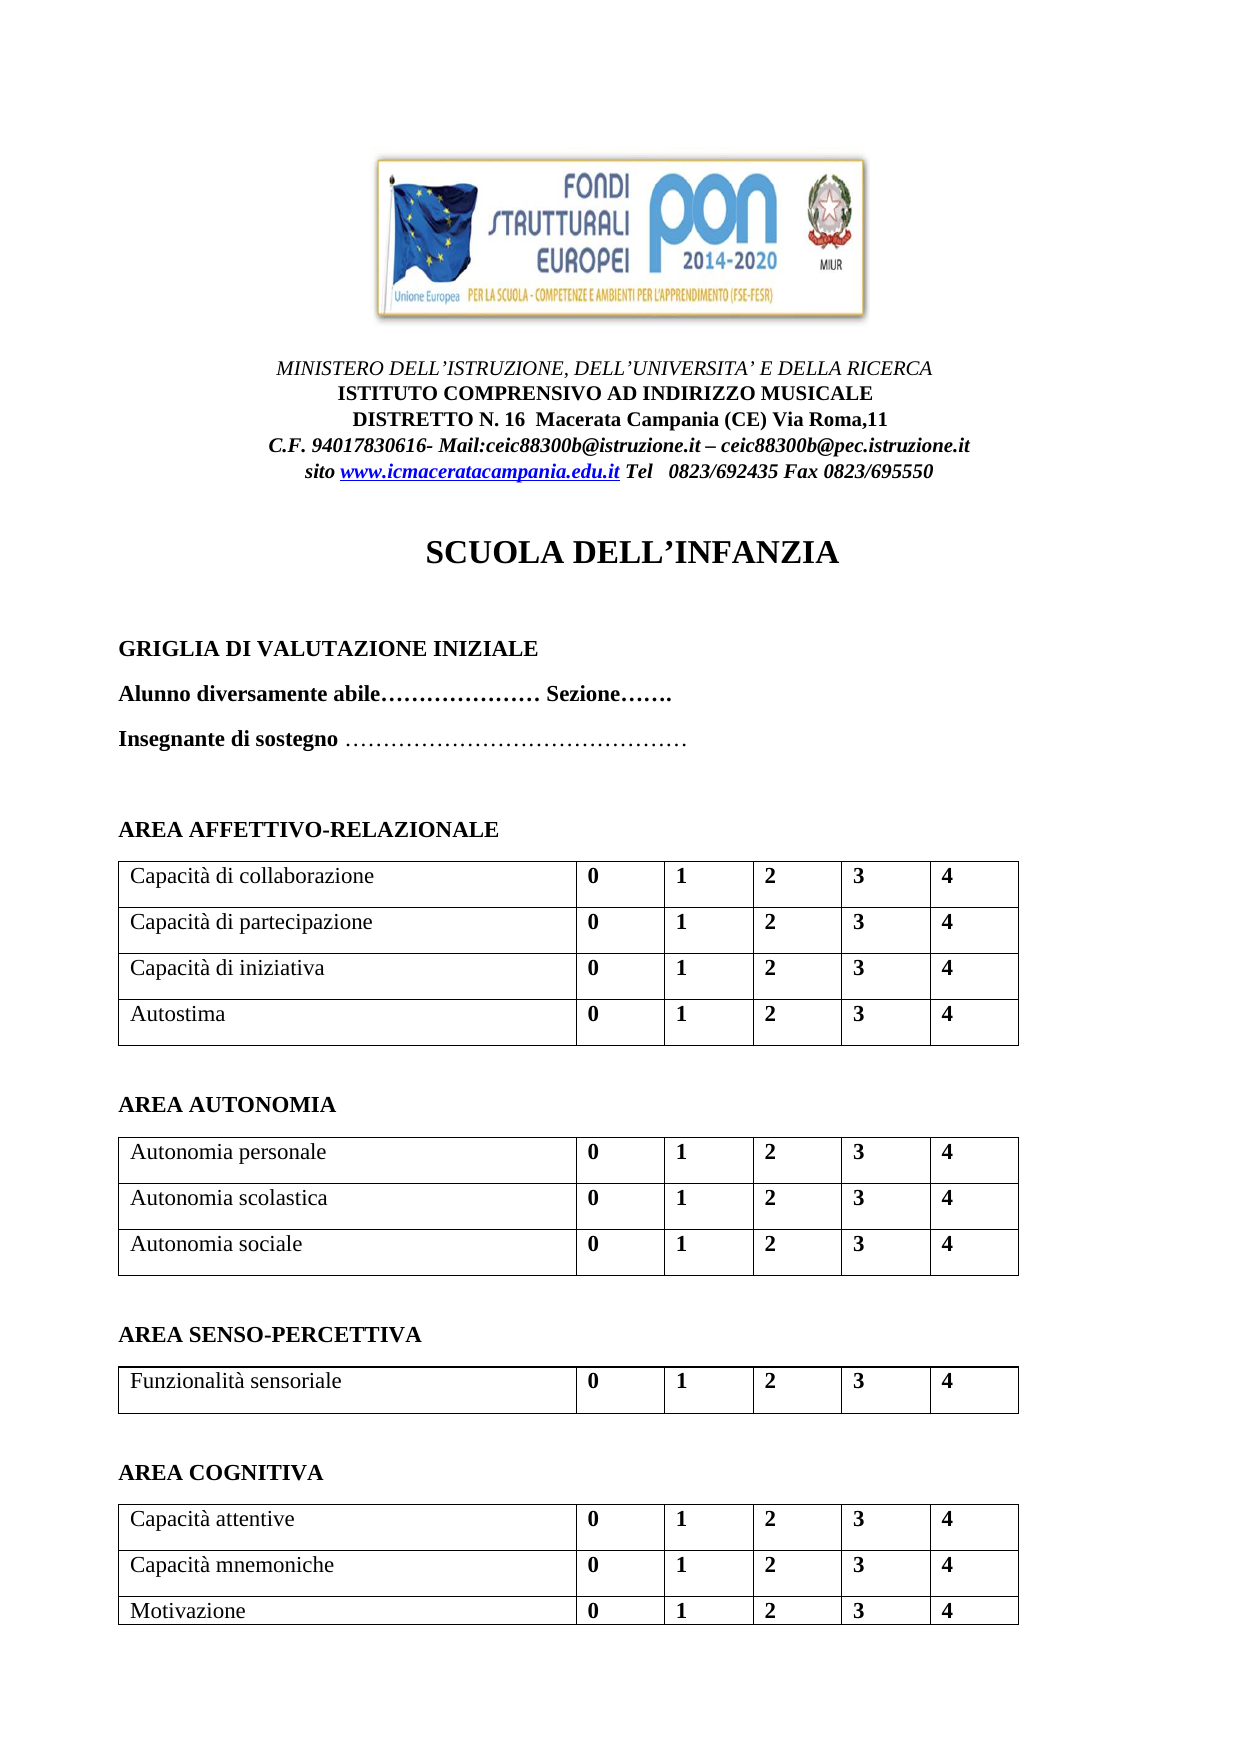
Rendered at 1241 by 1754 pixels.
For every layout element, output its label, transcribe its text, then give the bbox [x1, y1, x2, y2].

table_header 0 [577, 1368, 664, 1412]
table_header 0 [577, 1138, 664, 1183]
table_cell Autostima [119, 1000, 576, 1045]
table_header 4 [931, 862, 1018, 907]
table_cell 1 [665, 908, 753, 953]
table_cell 1 [665, 1184, 753, 1229]
text Alunno diversamente abile………………… Sezione……. [118, 680, 1122, 707]
table_cell 1 [665, 1000, 753, 1045]
table_header 3 [842, 1505, 930, 1550]
table_cell Autonomia sociale [119, 1230, 576, 1275]
table_cell 0 [577, 1000, 664, 1045]
text AREA AUTONOMIA [118, 1092, 1122, 1118]
table_cell 2 [754, 1230, 841, 1275]
text DISTRETTO N. 16 Macerata Campania (CE) Via Roma,11 [118, 407, 1122, 431]
table_header 0 [577, 1505, 664, 1550]
text AREA COGNITIVA [118, 1459, 1122, 1485]
table_cell 3 [842, 908, 930, 953]
table_cell Capacità di iniziativa [119, 954, 576, 999]
table_cell 4 [931, 1551, 1018, 1596]
table_cell 4 [931, 1230, 1018, 1275]
table_cell 4 [931, 908, 1018, 953]
table_header 3 [842, 862, 930, 907]
table_header 2 [754, 1138, 841, 1183]
picture [370, 147, 870, 331]
table_cell 0 [577, 1551, 664, 1596]
table_header 3 [842, 1138, 930, 1183]
table_cell 3 [842, 1551, 930, 1596]
table_cell Autonomia scolastica [119, 1184, 576, 1229]
table_header 2 [754, 862, 841, 907]
table_cell 4 [931, 1597, 1018, 1623]
table_cell 1 [665, 1597, 753, 1623]
table_header 4 [931, 1505, 1018, 1550]
table_cell 3 [842, 1597, 930, 1623]
text C.F. 94017830616- Mail:ceic88300b@istruzione.it – ceic88300b@pec.istruzione.it [118, 433, 1122, 457]
table_header 4 [931, 1138, 1018, 1183]
table_cell 1 [665, 954, 753, 999]
table_cell 2 [754, 1551, 841, 1596]
table_header 3 [842, 1368, 930, 1412]
table_cell Motivazione [119, 1597, 576, 1623]
table_cell 2 [754, 1184, 841, 1229]
text sito www.icmaceratacampania.edu.it Tel 0823/692435 Fax 0823/695550 [118, 459, 1122, 483]
text AREA SENSO-PERCETTIVA [118, 1321, 1122, 1348]
text SCUOLA DELL’INFANZIA [118, 532, 1122, 570]
table_header 2 [754, 1505, 841, 1550]
table_header 1 [665, 862, 753, 907]
text AREA AFFETTIVO-RELAZIONALE [118, 816, 1122, 842]
text ISTITUTO COMPRENSIVO AD INDIRIZZO MUSICALE [88, 381, 1122, 405]
table_cell 0 [577, 1184, 664, 1229]
table_cell 2 [754, 908, 841, 953]
table_cell 1 [665, 1230, 753, 1275]
table_header 1 [665, 1138, 753, 1183]
table_cell 0 [577, 1597, 664, 1623]
text Insegnante di sostegno ……………………………………… [118, 726, 1122, 752]
table_cell 0 [577, 908, 664, 953]
table_cell 3 [842, 1184, 930, 1229]
table_cell 0 [577, 954, 664, 999]
table_cell 3 [842, 1230, 930, 1275]
table_header Autonomia personale [119, 1138, 576, 1183]
table_header Funzionalità sensoriale [119, 1368, 576, 1412]
table_cell Capacità mnemoniche [119, 1551, 576, 1596]
table_cell 2 [754, 1000, 841, 1045]
text GRIGLIA DI VALUTAZIONE INIZIALE [118, 635, 1122, 662]
table_header 0 [577, 862, 664, 907]
table_header 4 [931, 1368, 1018, 1412]
table_cell 1 [665, 1551, 753, 1596]
table_header 1 [665, 1368, 753, 1412]
table_header Capacità attentive [119, 1505, 576, 1550]
table_cell 4 [931, 1184, 1018, 1229]
table_header 1 [665, 1505, 753, 1550]
text MINISTERO DELL’ISTRUZIONE, DELL’UNIVERSITA’ E DELLA RICERCA [88, 355, 1122, 379]
table_cell 2 [754, 954, 841, 999]
table_cell 4 [931, 1000, 1018, 1045]
table_cell 3 [842, 1000, 930, 1045]
table_cell 3 [842, 954, 930, 999]
table_header Capacità di collaborazione [119, 862, 576, 907]
table_header 2 [754, 1368, 841, 1412]
table_cell 0 [577, 1230, 664, 1275]
table_cell Capacità di partecipazione [119, 908, 576, 953]
table_cell 4 [931, 954, 1018, 999]
table_cell 2 [754, 1597, 841, 1623]
